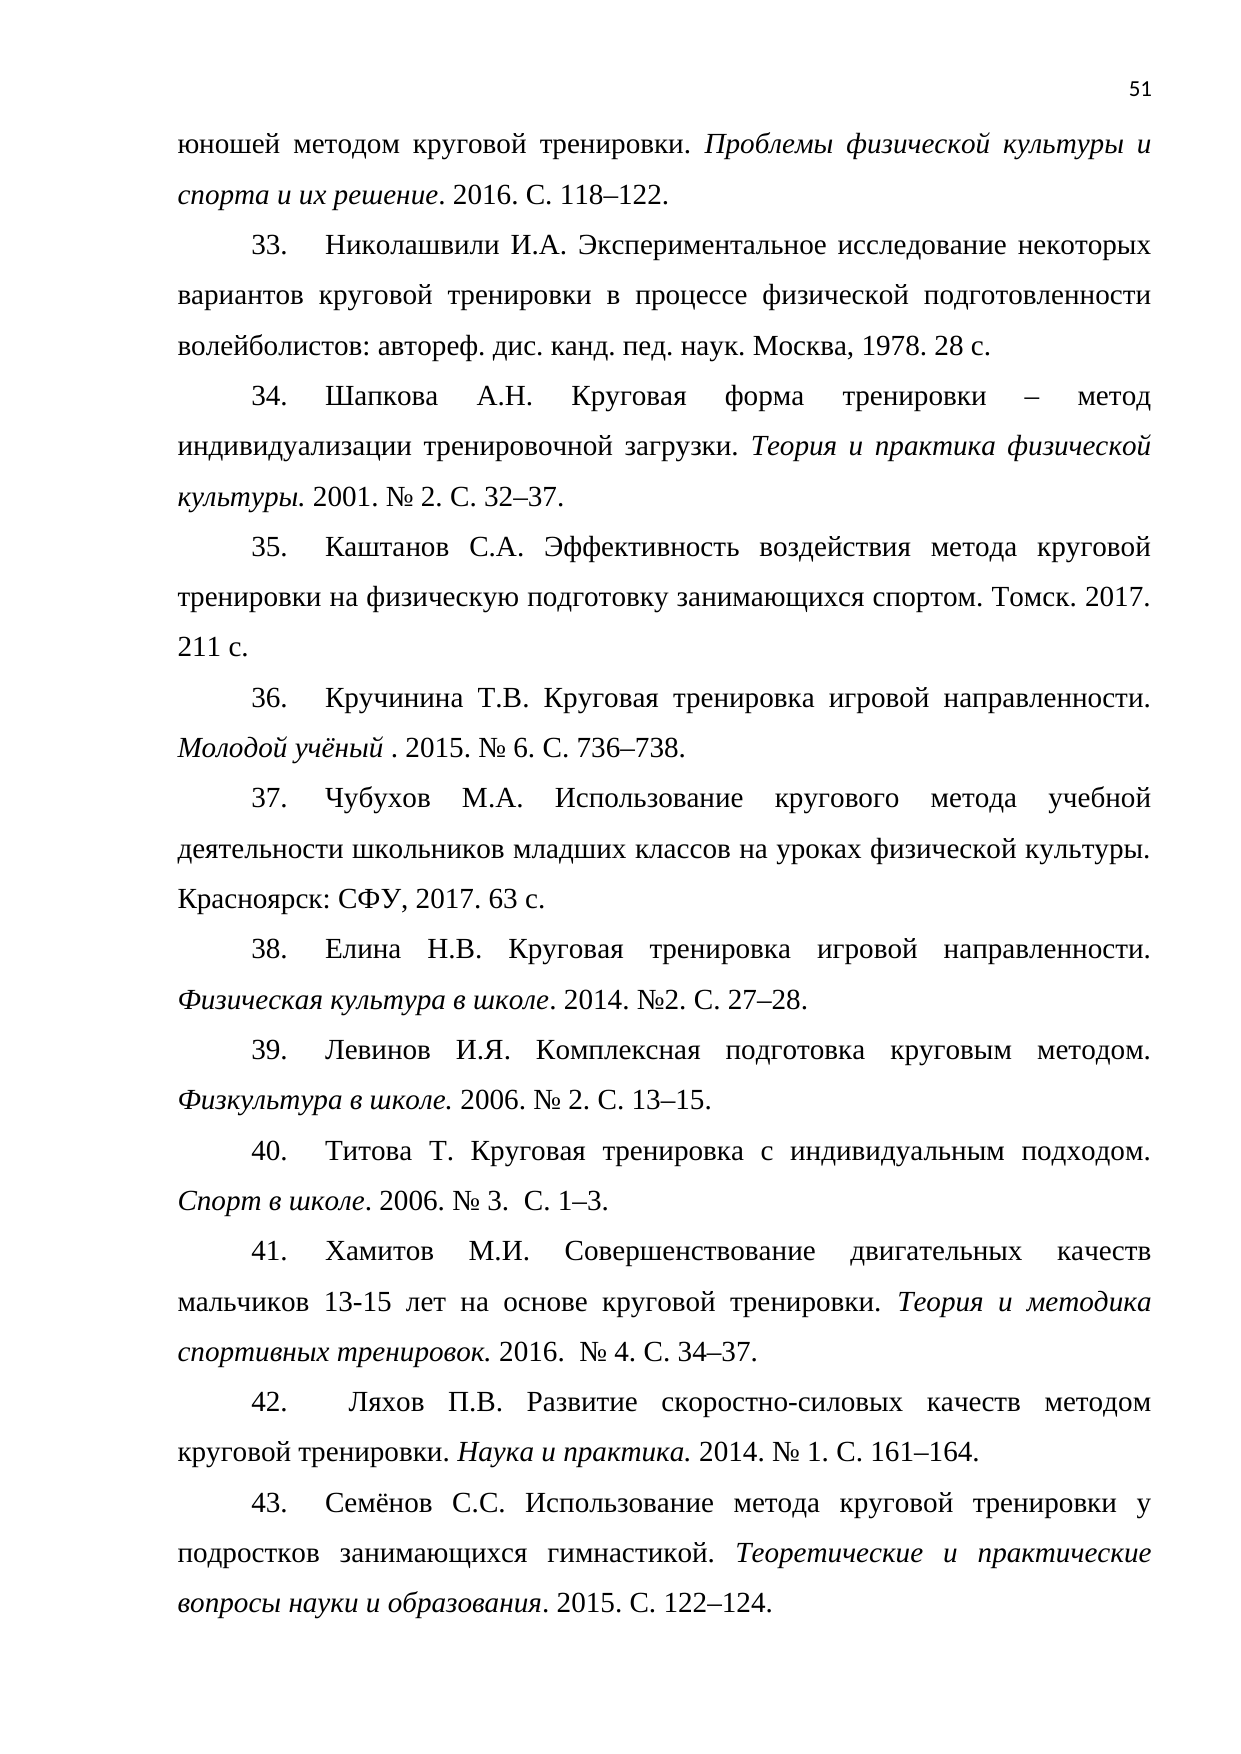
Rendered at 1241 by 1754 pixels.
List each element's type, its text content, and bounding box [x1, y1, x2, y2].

list Титова Т. Круговая тренировка с индивидуальным подходом. Спорт в школе. 2006. № 3. С. 1–3. [177, 1133, 1152, 1217]
list Шапкова А.Н. Круговая форма тренировки – метод индивидуализации тренировочной загрузки. Теория и практика физической культуры. 2001. № 2. С. 32–37. [177, 378, 1152, 512]
list Николашвили И.А. Экспериментальное исследование некоторых вариантов круговой тренировки в процессе физической подготовленности волейболистов: автореф. дис. канд. пед. наук. Москва, 1978. 28 с. [177, 227, 1152, 361]
list Ляхов П.В. Развитие скоростно-силовых качеств методом круговой тренировки. Наука и практика. 2014. № 1. С. 161–164. [177, 1384, 1152, 1468]
list Хамитов М.И. Совершенствование двигательных качеств мальчиков 13-15 лет на основе круговой тренировки. Теория и методика спортивных тренировок. 2016. № 4. С. 34–37. [177, 1233, 1152, 1367]
list Чубухов М.А. Использование кругового метода учебной деятельности школьников младших классов на уроках физической культуры. Красноярск: СФУ, 2017. 63 с. [177, 781, 1152, 915]
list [177, 126, 1152, 210]
list Елина Н.В. Круговая тренировка игровой направленности. Физическая культура в школе. 2014. №2. С. 27–28. [177, 931, 1152, 1015]
list Левинов И.Я. Комплексная подготовка круговым методом. Физкультура в школе. 2006. № 2. С. 13–15. [177, 1032, 1152, 1116]
list Каштанов С.А. Эффективность воздействия метода круговой тренировки на физическую подготовку занимающихся спортом. Томск. 2017. 211 с. [177, 529, 1152, 663]
list Семёнов С.С. Использование метода круговой тренировки у подростков занимающихся гимнастикой. Теоретические и практические вопросы науки и образования. 2015. С. 122–124. [177, 1485, 1152, 1619]
list Кручинина Т.В. Круговая тренировка игровой направленности. Молодой учёный . 2015. № 6. С. 736–738. [177, 680, 1152, 764]
